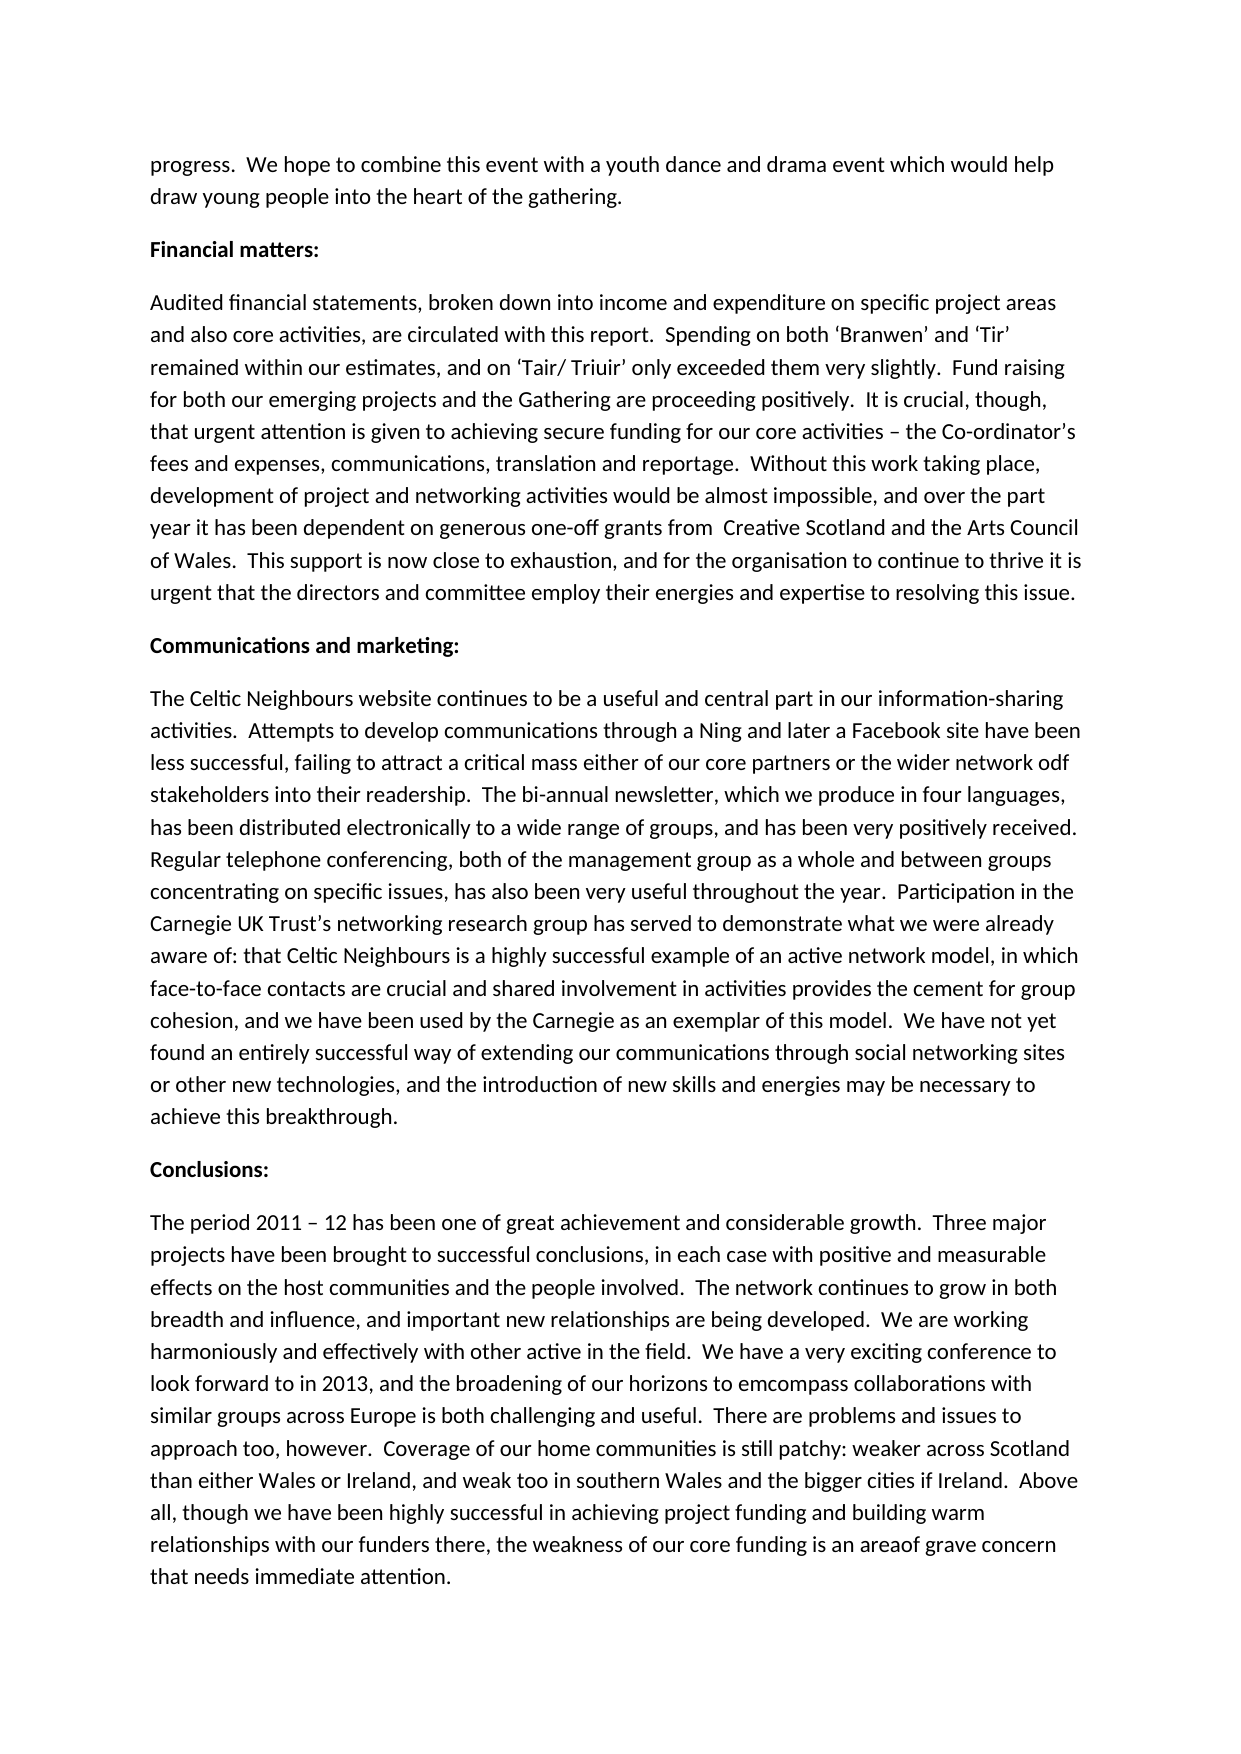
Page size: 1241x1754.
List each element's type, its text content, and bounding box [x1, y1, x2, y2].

text Conclusions: [150, 1155, 1090, 1183]
text Communications and marketing: [150, 631, 1090, 659]
text Audited financial statements, broken down into income and expenditure on specific project areas and also core activities, are circulated with this report. Spending on both ‘Branwen’ and ‘Tir’ remained within our estimates, and on ‘Tair/ Triuir’ only exceeded them very slightly. Fund raising for both our emerging projects and the Gathering are proceeding positively. It is crucial, though, that urgent attention is given to achieving secure funding for our core activities – the Co-ordinator’s fees and expenses, communications, translation and reportage. Without this work taking place, development of project and networking activities would be almost impossible, and over the part year it has been dependent on generous one-off grants from Creative Scotland and the Arts Council of Wales. This support is now close to exhaustion, and for the organisation to continue to thrive it is urgent that the directors and committee employ their energies and expertise to resolving this issue. [150, 288, 1090, 606]
text The period 2011 – 12 has been one of great achievement and considerable growth. Three major projects have been brought to successful conclusions, in each case with positive and measurable effects on the host communities and the people involved. The network continues to grow in both breadth and influence, and important new relationships are being developed. We are working harmoniously and effectively with other active in the field. We have a very exciting conference to look forward to in 2013, and the broadening of our horizons to emcompass collaborations with similar groups across Europe is both challenging and useful. There are problems and issues to approach too, however. Coverage of our home communities is still patchy: weaker across Scotland than either Wales or Ireland, and weak too in southern Wales and the bigger cities if Ireland. Above all, though we have been highly successful in achieving project funding and building warm relationships with our funders there, the weakness of our core funding is an areaof grave concern that needs immediate attention. [150, 1208, 1090, 1591]
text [150, 150, 1090, 210]
text The Celtic Neighbours website continues to be a useful and central part in our information-sharing activities. Attempts to develop communications through a Ning and later a Facebook site have been less successful, failing to attract a critical mass either of our core partners or the wider network odf stakeholders into their readership. The bi-annual newsletter, which we produce in four languages, has been distributed electronically to a wide range of groups, and has been very positively received. Regular telephone conferencing, both of the management group as a whole and between groups concentrating on specific issues, has also been very useful throughout the year. Participation in the Carnegie UK Trust’s networking research group has served to demonstrate what we were already aware of: that Celtic Neighbours is a highly successful example of an active network model, in which face-to-face contacts are crucial and shared involvement in activities provides the cement for group cohesion, and we have been used by the Carnegie as an exemplar of this model. We have not yet found an entirely successful way of extending our communications through social networking sites or other new technologies, and the introduction of new skills and energies may be necessary to achieve this breakthrough. [150, 684, 1090, 1130]
text Financial matters: [150, 235, 1090, 263]
